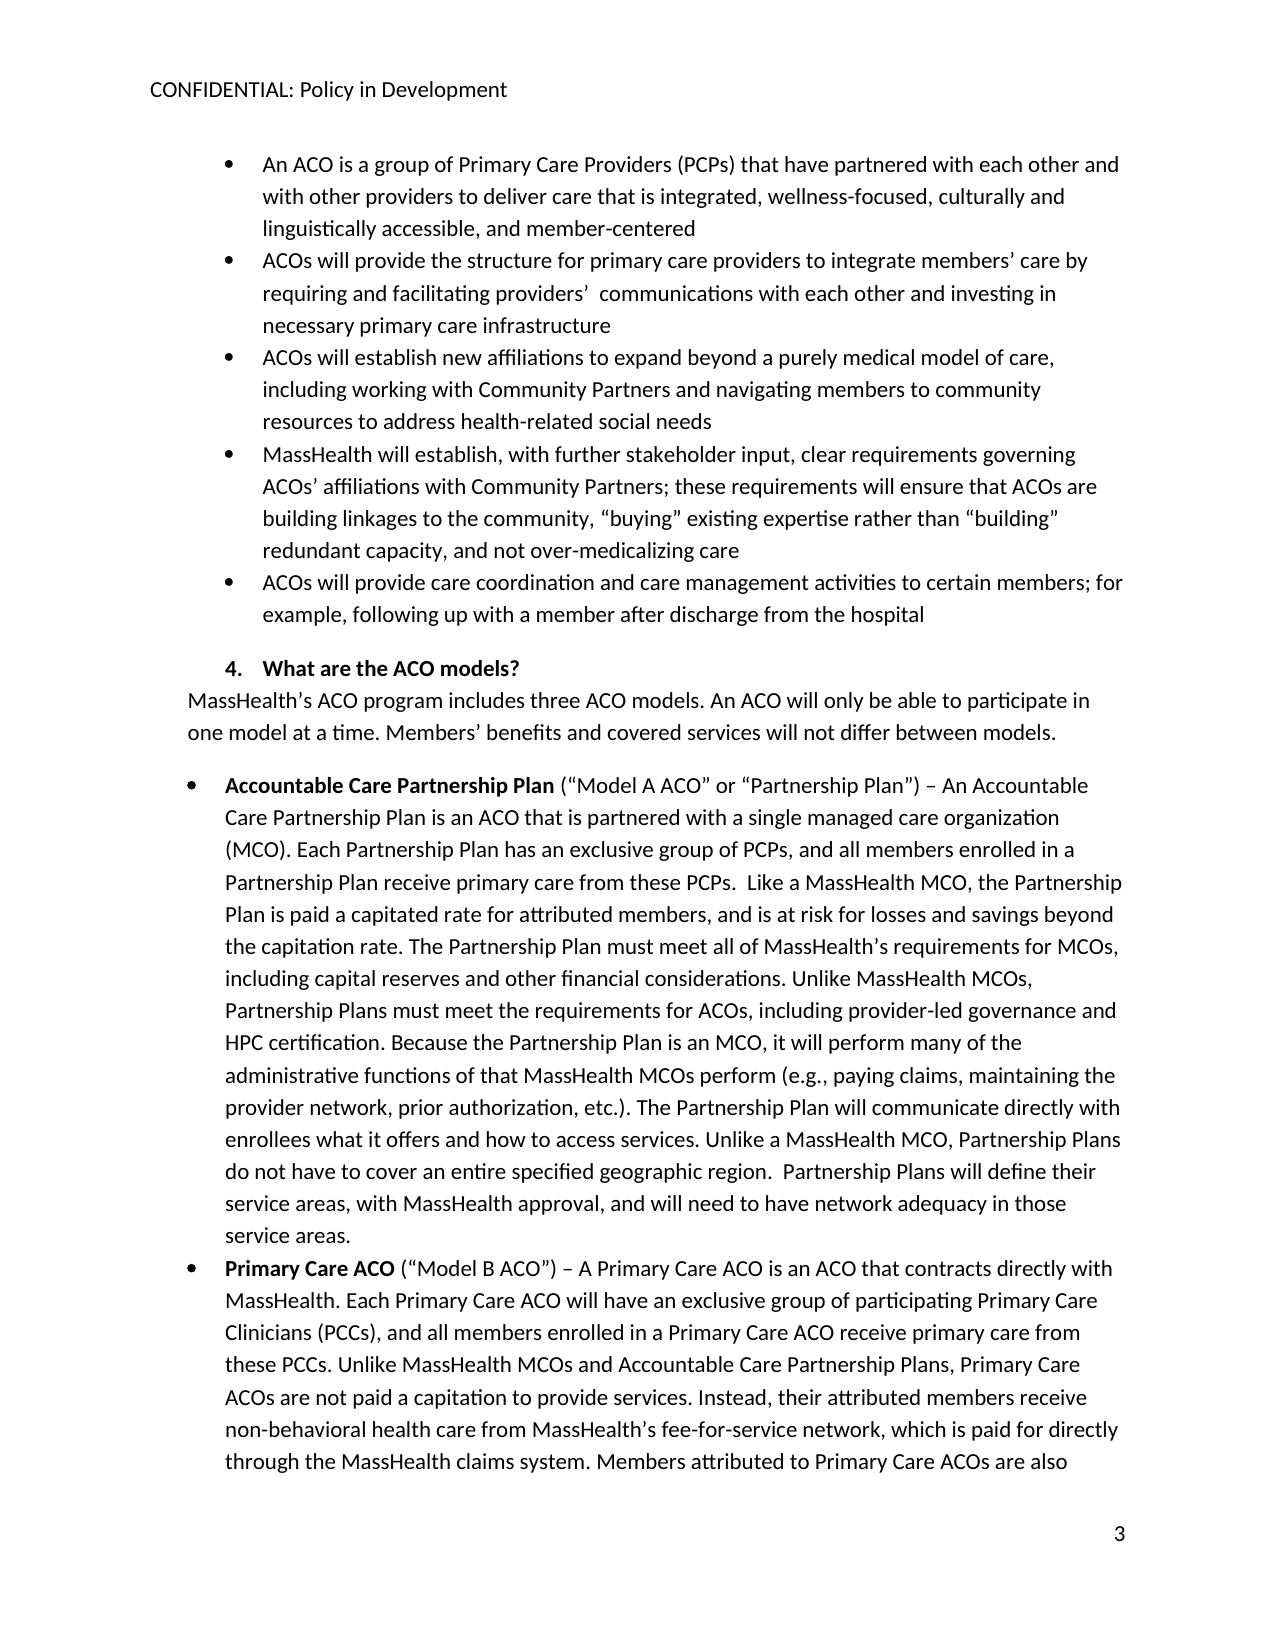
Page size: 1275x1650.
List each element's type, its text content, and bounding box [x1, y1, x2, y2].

list ACOs will establish new affiliations to expand beyond a purely medical model of care, including working with Community Partners and navigating members to community resources to address health-related social needs [225, 343, 1125, 436]
list Accountable Care Partnership Plan (“Model A ACO” or “Partnership Plan”) – An Accountable Care Partnership Plan is an ACO that is partnered with a single managed care organization (MCO). Each Partnership Plan has an exclusive group of PCPs, and all members enrolled in a Partnership Plan receive primary care from these PCPs. Like a MassHealth MCO, the Partnership Plan is paid a capitated rate for attributed members, and is at risk for losses and savings beyond the capitation rate. The Partnership Plan must meet all of MassHealth’s requirements for MCOs, including capital reserves and other financial considerations. Unlike MassHealth MCOs, Partnership Plans must meet the requirements for ACOs, including provider-led governance and HPC certification. Because the Partnership Plan is an MCO, it will perform many of the administrative functions of that MassHealth MCOs perform (e.g., paying claims, maintaining the provider network, prior authorization, etc.). The Partnership Plan will communicate directly with enrollees what it offers and how to access services. Unlike a MassHealth MCO, Partnership Plans do not have to cover an entire specified geographic region. Partnership Plans will define their service areas, with MassHealth approval, and will need to have network adequacy in those service areas. [187, 771, 1125, 1250]
list MassHealth will establish, with further stakeholder input, clear requirements governing ACOs’ affiliations with Community Partners; these requirements will ensure that ACOs are building linkages to the community, “buying” existing expertise rather than “building” redundant capacity, and not over-medicalizing care [225, 440, 1125, 564]
text MassHealth’s ACO program includes three ACO models. An ACO will only be able to participate in one model at a time. Members’ benefits and covered services will not differ between models. [187, 686, 1125, 746]
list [187, 1254, 1125, 1475]
subtitle What are the ACO models? [225, 654, 1125, 682]
list ACOs will provide care coordination and care management activities to certain members; for example, following up with a member after discharge from the hospital [225, 568, 1125, 629]
list An ACO is a group of Primary Care Providers (PCPs) that have partnered with each other and with other providers to deliver care that is integrated, wellness-focused, culturally and linguistically accessible, and member-centered [225, 150, 1125, 242]
list ACOs will provide the structure for primary care providers to integrate members’ care by requiring and facilitating providers’ communications with each other and investing in necessary primary care infrastructure [225, 247, 1125, 339]
